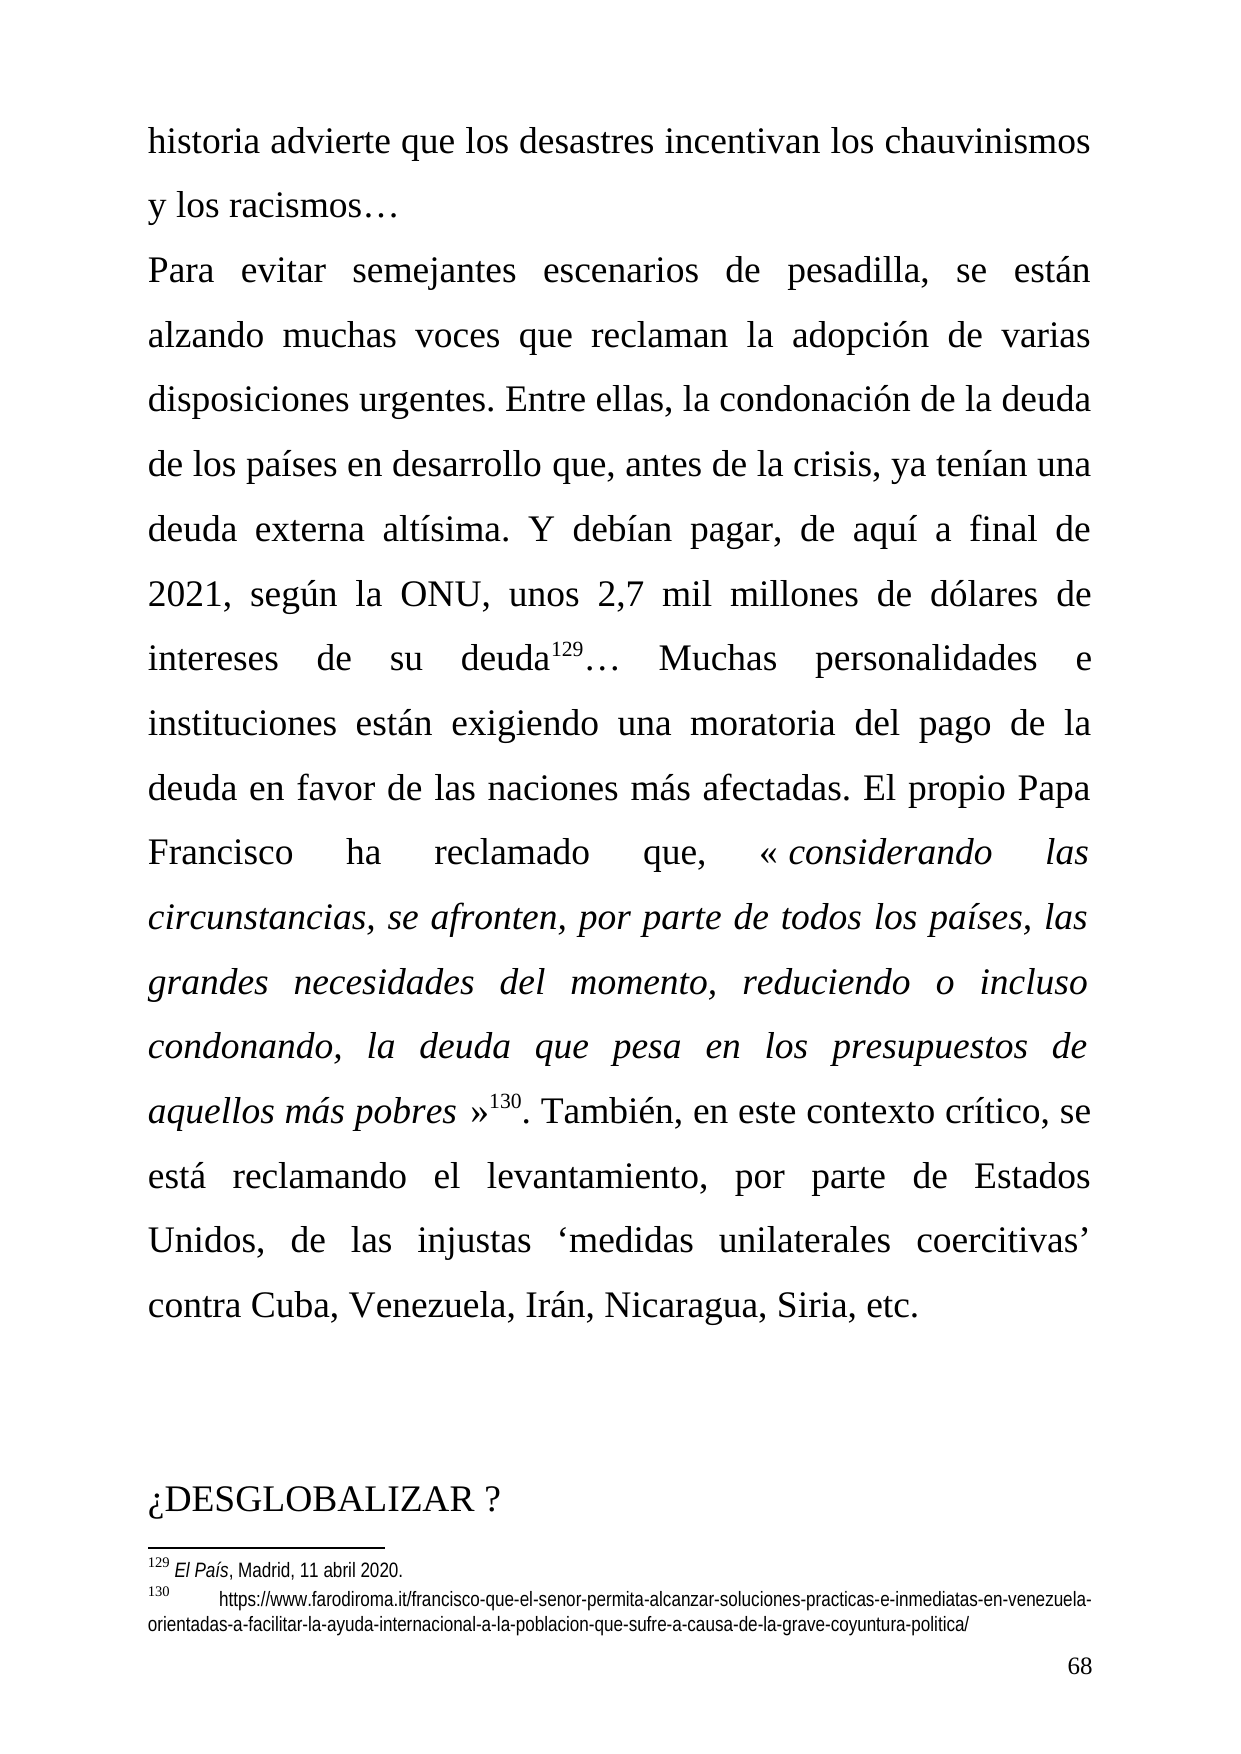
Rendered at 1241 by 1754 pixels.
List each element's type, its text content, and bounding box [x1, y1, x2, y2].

text Para evitar semejantes escenarios de pesadilla, se están alzando muchas voces que reclaman la adopción de varias disposiciones urgentes. Entre ellas, la condonación de la deuda de los países en desarrollo que, antes de la crisis, ya tenían una deuda externa altísima. Y debían pagar, de aquí a final de 2021, según la ONU, unos 2,7 mil millones de dólares de intereses de su deuda… Muchas personalidades e instituciones están exigiendo una moratoria del pago de la deuda en favor de las naciones más afectadas. El propio Papa Francisco ha reclamado que, « considerando las circunstancias, se afronten, por parte de todos los países, las grandes necesidades del momento, reduciendo o incluso condonando, la deuda que pesa en los presupuestos de aquellos más pobres ». También, en este contexto crítico, se está reclamando el levantamiento, por parte de Estados Unidos, de las injustas ‘medidas unilaterales coercitivas’ contra Cuba, Venezuela, Irán, Nicaragua, Siria, etc. [148, 247, 1092, 1326]
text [148, 118, 1092, 226]
text ¿DESGLOBALIZAR ? [148, 1477, 1092, 1520]
